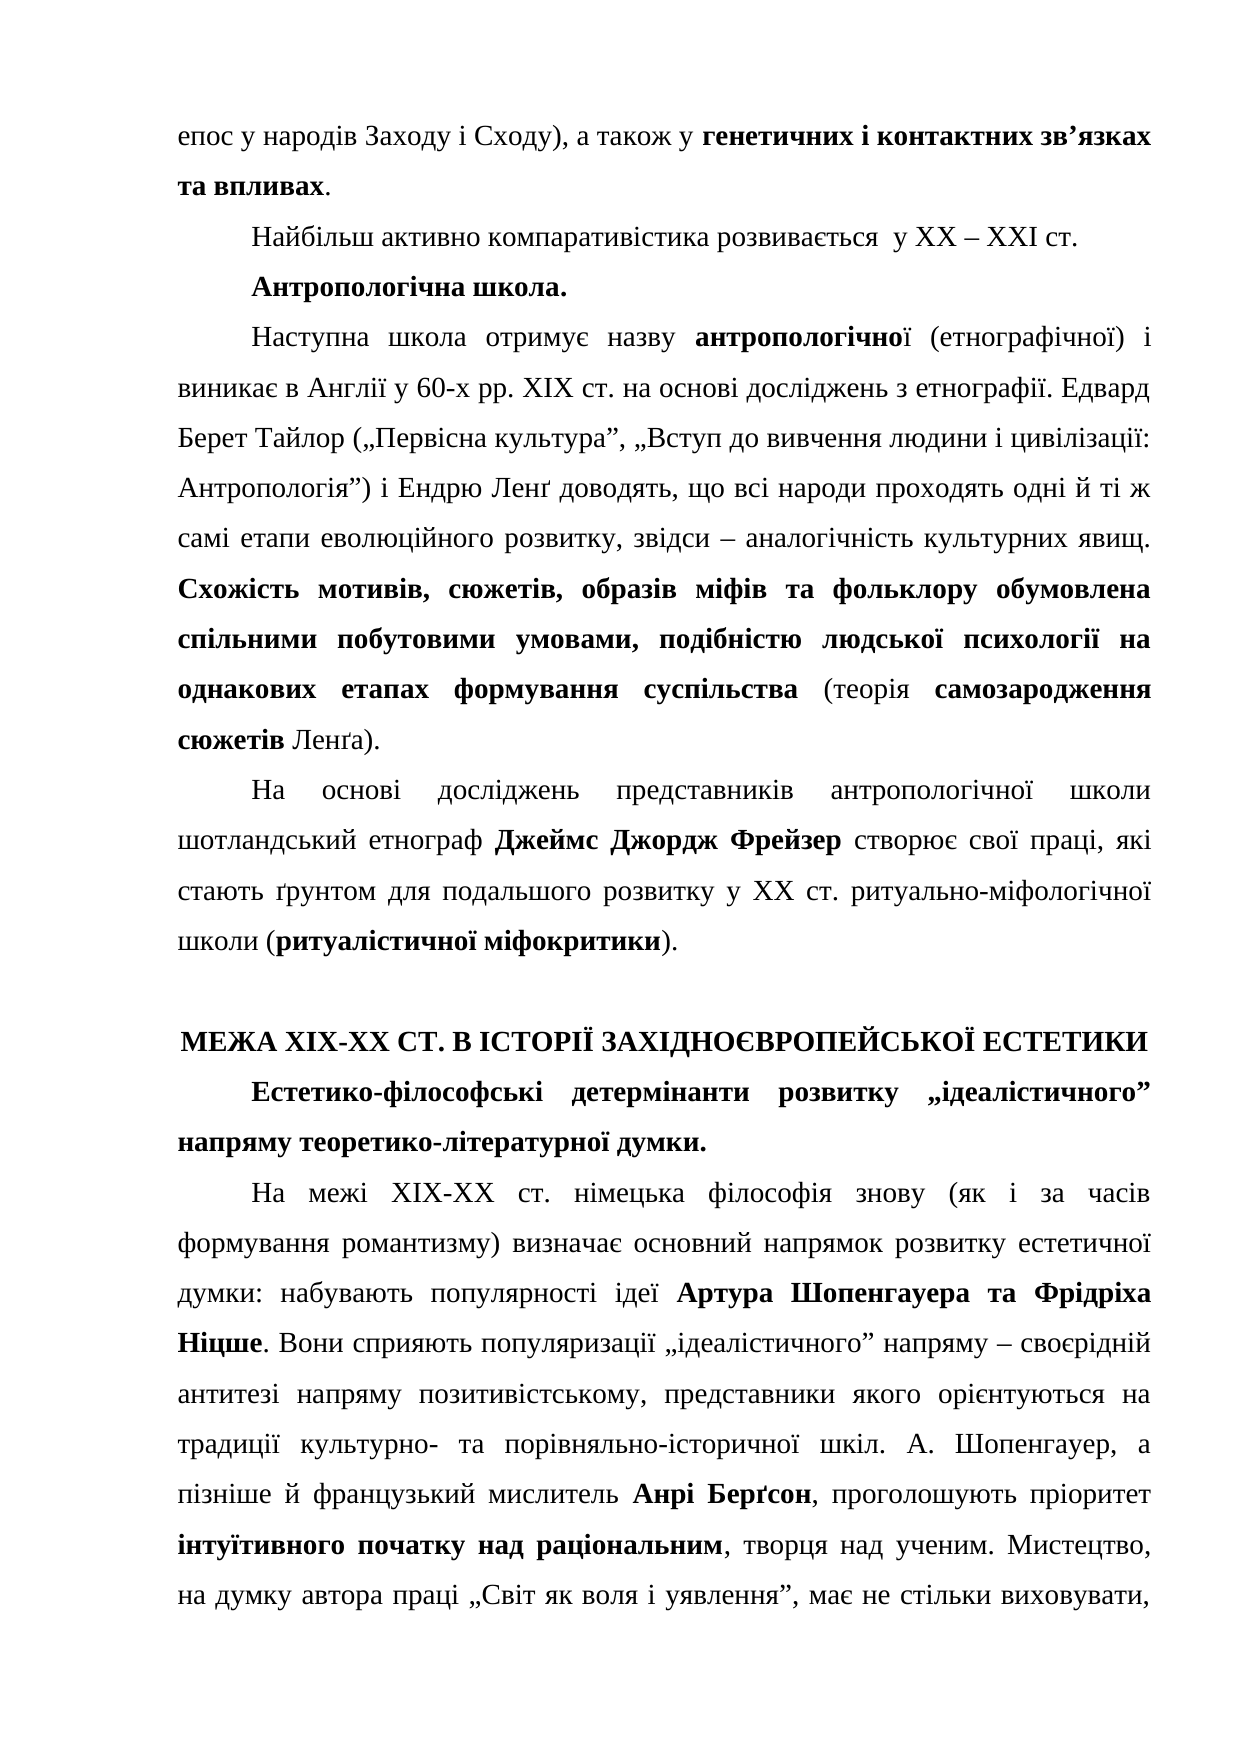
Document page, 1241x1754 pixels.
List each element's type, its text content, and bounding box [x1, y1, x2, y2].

text Наступна школа отримує назву антропологічної (етнографічної) і виникає в Англії у 60-х рр. ХІХ ст. на основі досліджень з етнографії. Едвард Берет Тайлор („Первісна культура”, „Вступ до вивчення людини і цивілізації: Антропологія”) і Ендрю Ленґ доводять, що всі народи проходять одні й ті ж самі етапи еволюційного розвитку, звідси – аналогічність культурних явищ. Схожість мотивів, сюжетів, образів міфів та фольклору обумовлена спільними побутовими умовами, подібністю людської психології на однакових етапах формування суспільства (теорія самозародження сюжетів Ленґа). [177, 319, 1152, 755]
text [177, 1175, 1152, 1611]
text Антропологічна школа. [177, 269, 1152, 303]
text МЕЖА ХІХ-ХХ СТ. В ІСТОРІЇ ЗАХІДНОЄВРОПЕЙСЬКОЇ ЕСТЕТИКИ [177, 1024, 1152, 1057]
text На основі досліджень представників антропологічної школи шотландський етнограф Джеймс Джордж Фрейзер створює свої праці, які стають ґрунтом для подальшого розвитку у ХХ ст. ритуально-міфологічної школи (ритуалістичної міфокритики). [177, 772, 1152, 957]
text Естетико-філософські детермінанти розвитку „ідеалістичного” напряму теоретико-літературної думки. [177, 1074, 1152, 1158]
text Найбільш активно компаративістика розвивається у ХХ – ХХІ ст. [177, 219, 1152, 252]
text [177, 118, 1152, 202]
